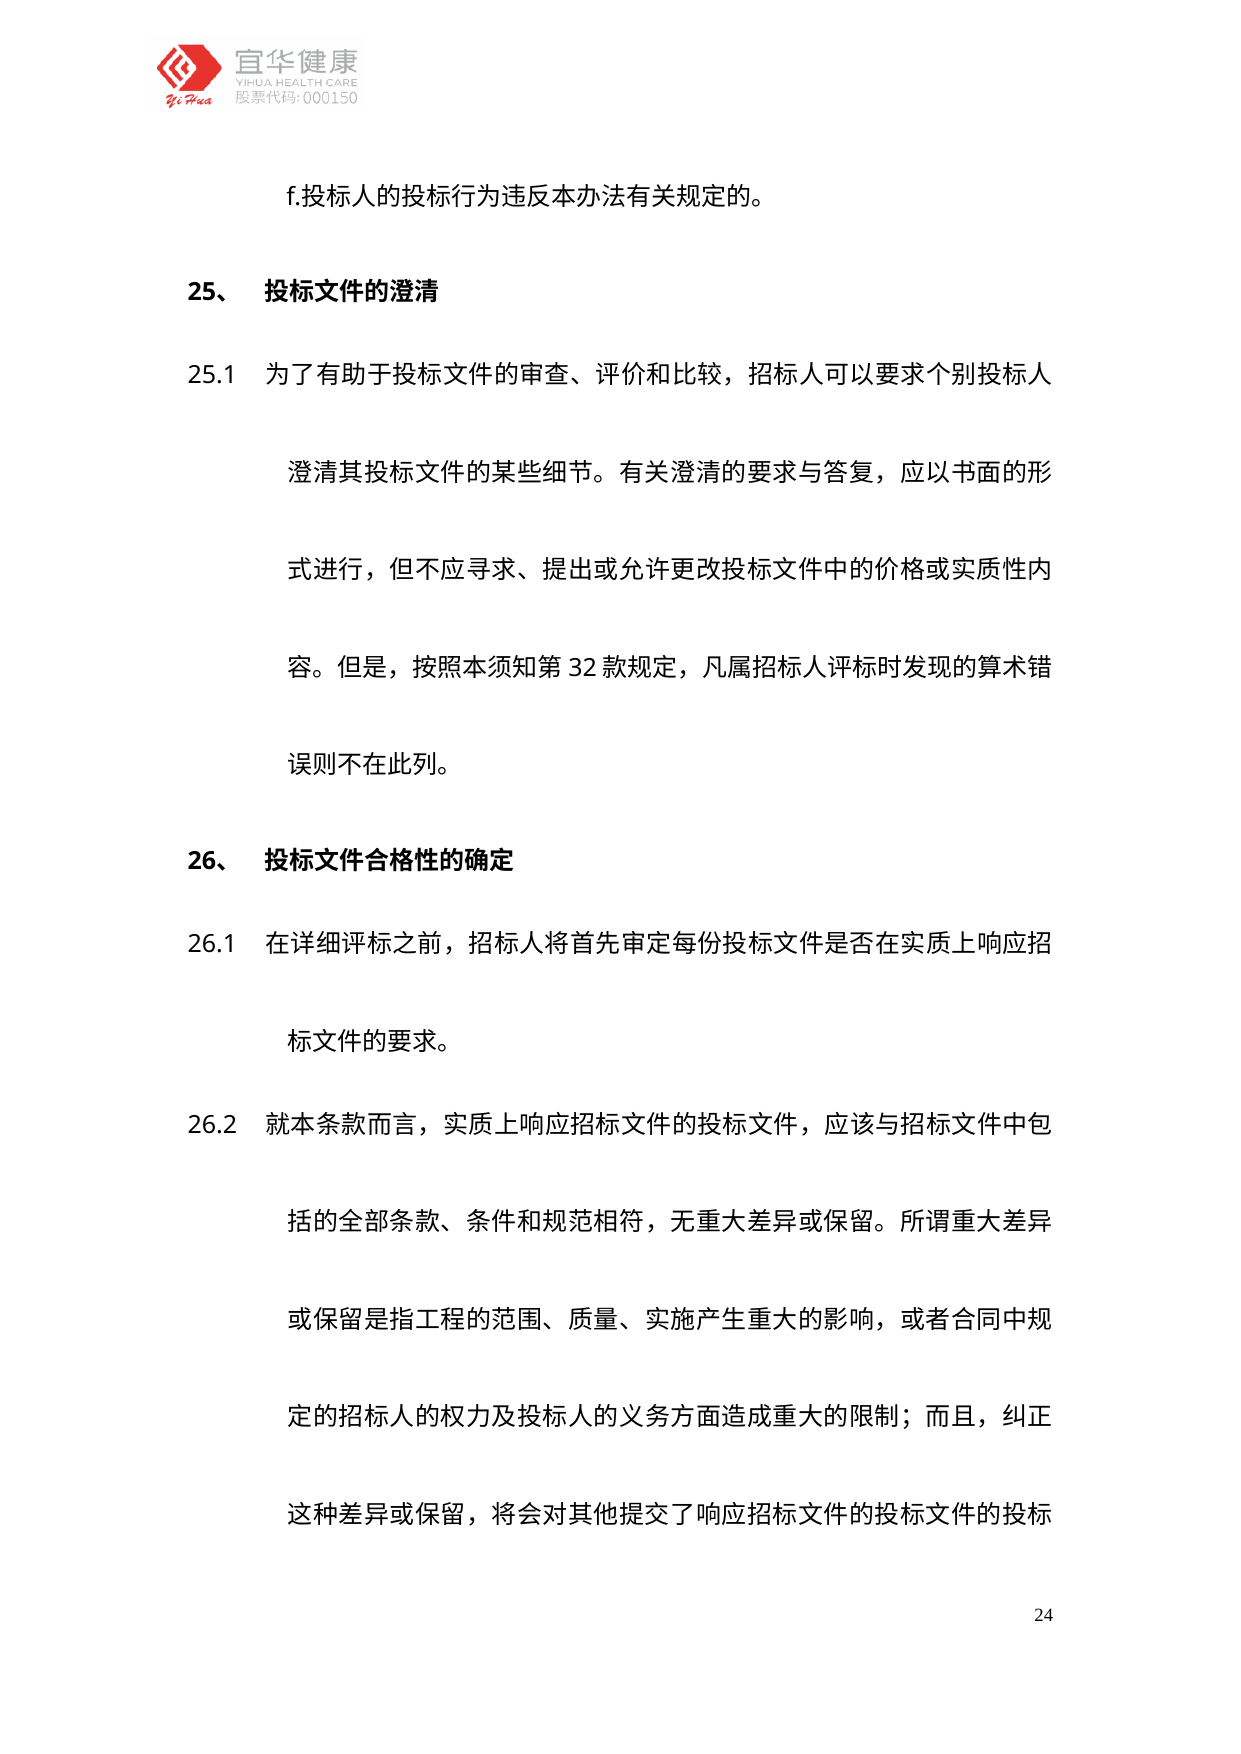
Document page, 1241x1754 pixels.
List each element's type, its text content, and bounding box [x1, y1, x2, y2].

subtitle 26、 投标文件合格性的确定 [187, 826, 1053, 891]
subtitle 25、 投标文件的澄清 [187, 257, 1053, 322]
text 25.1 为了有助于投标文件的审查、评价和比较，招标人可以要求个别投标人澄清其投标文件的某些细节。有关澄清的要求与答复，应以书面的形式进行，但不应寻求、提出或允许更改投标文件中的价格或实质性内容。但是，按照本须知第32款规定，凡属招标人评标时发现的算术错误则不在此列。 [187, 341, 1053, 796]
text f.投标人的投标行为违反本办法有关规定的。 [286, 162, 1053, 227]
text 26.1 在详细评标之前，招标人将首先审定每份投标文件是否在实质上响应招标文件的要求。 [187, 909, 1053, 1072]
picture [148, 34, 366, 111]
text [187, 1090, 1053, 1545]
